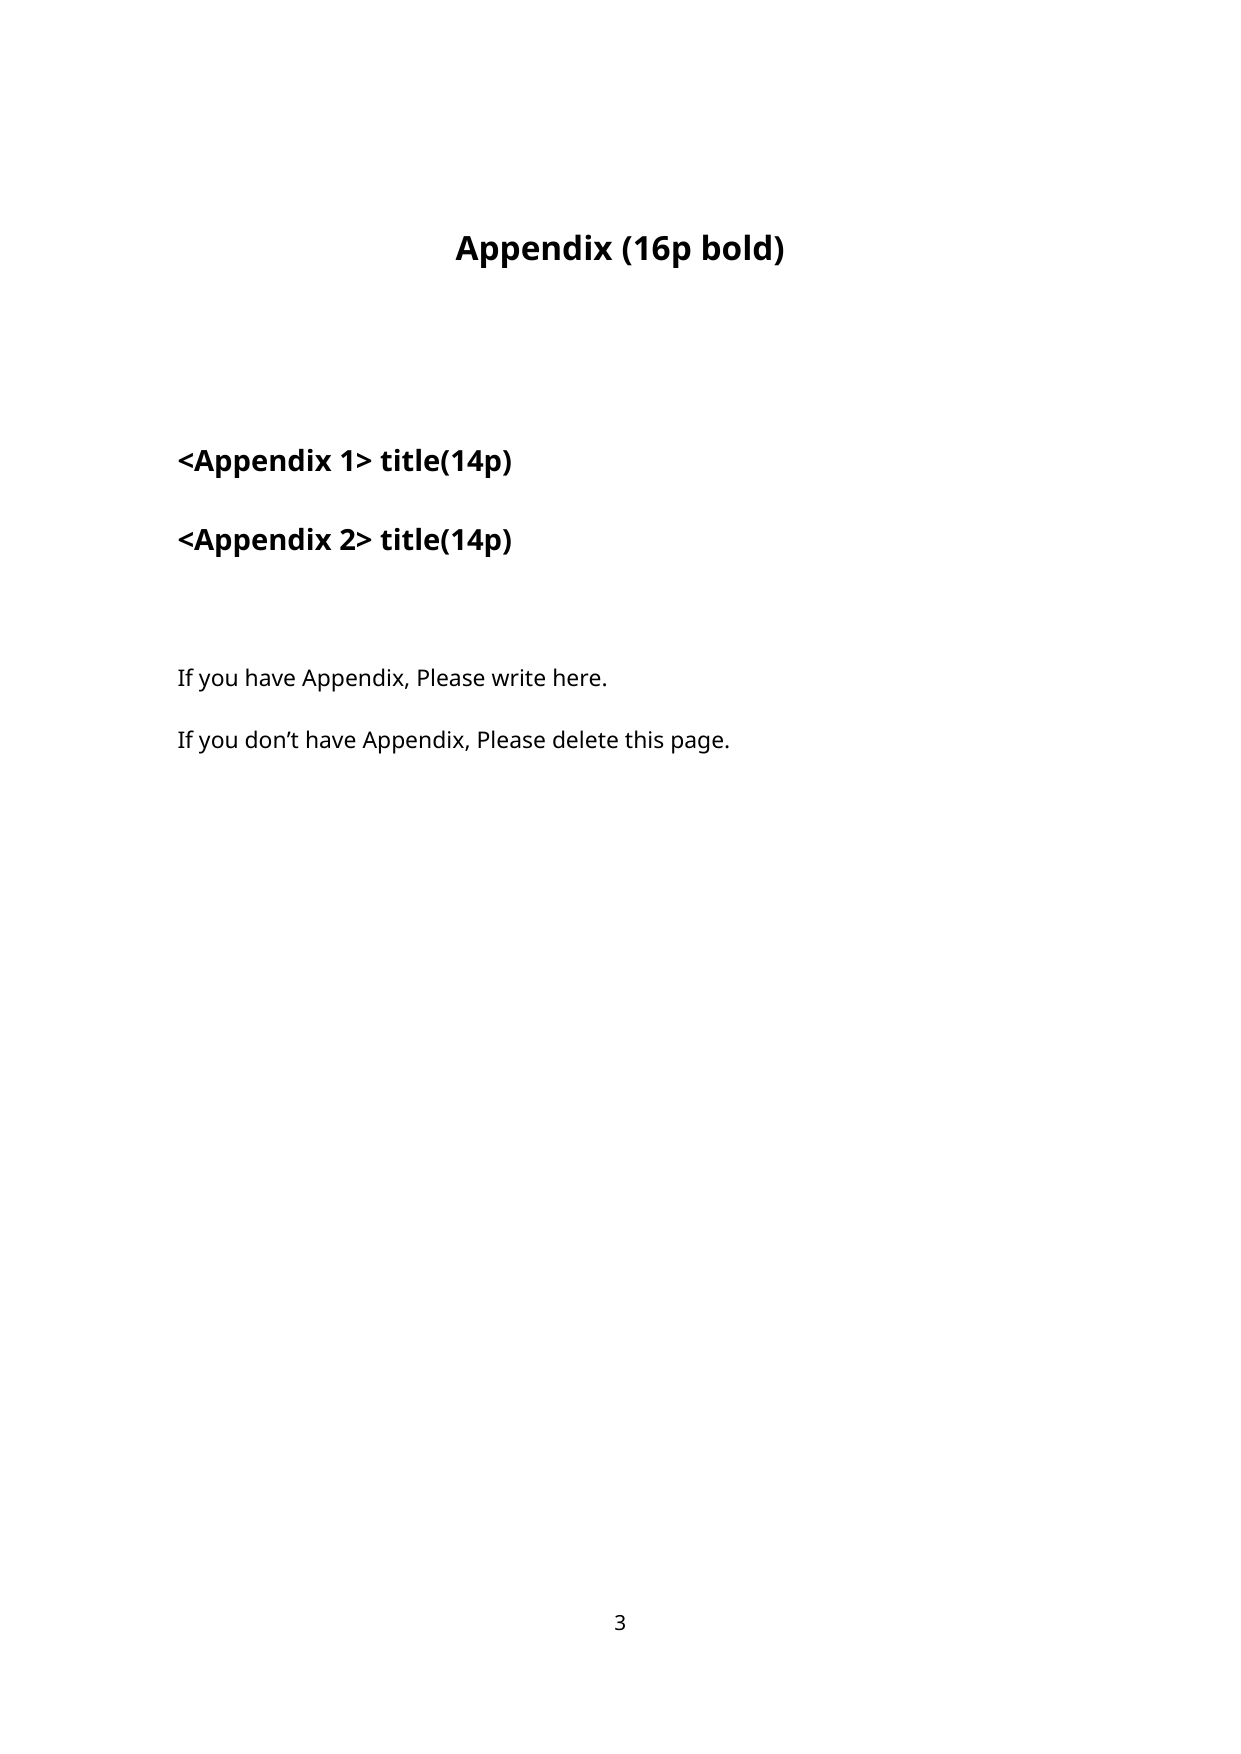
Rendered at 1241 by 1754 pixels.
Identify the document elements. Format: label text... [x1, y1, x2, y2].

text Appendix (16p bold) [177, 224, 1063, 270]
text <Appendix 1> title(14p) [177, 440, 1063, 480]
text <Appendix 2> title(14p) [177, 520, 1063, 559]
text If you don’t have Appendix, Please delete this page. [177, 724, 1063, 755]
text If you have Appendix, Please write here. [177, 662, 1063, 693]
